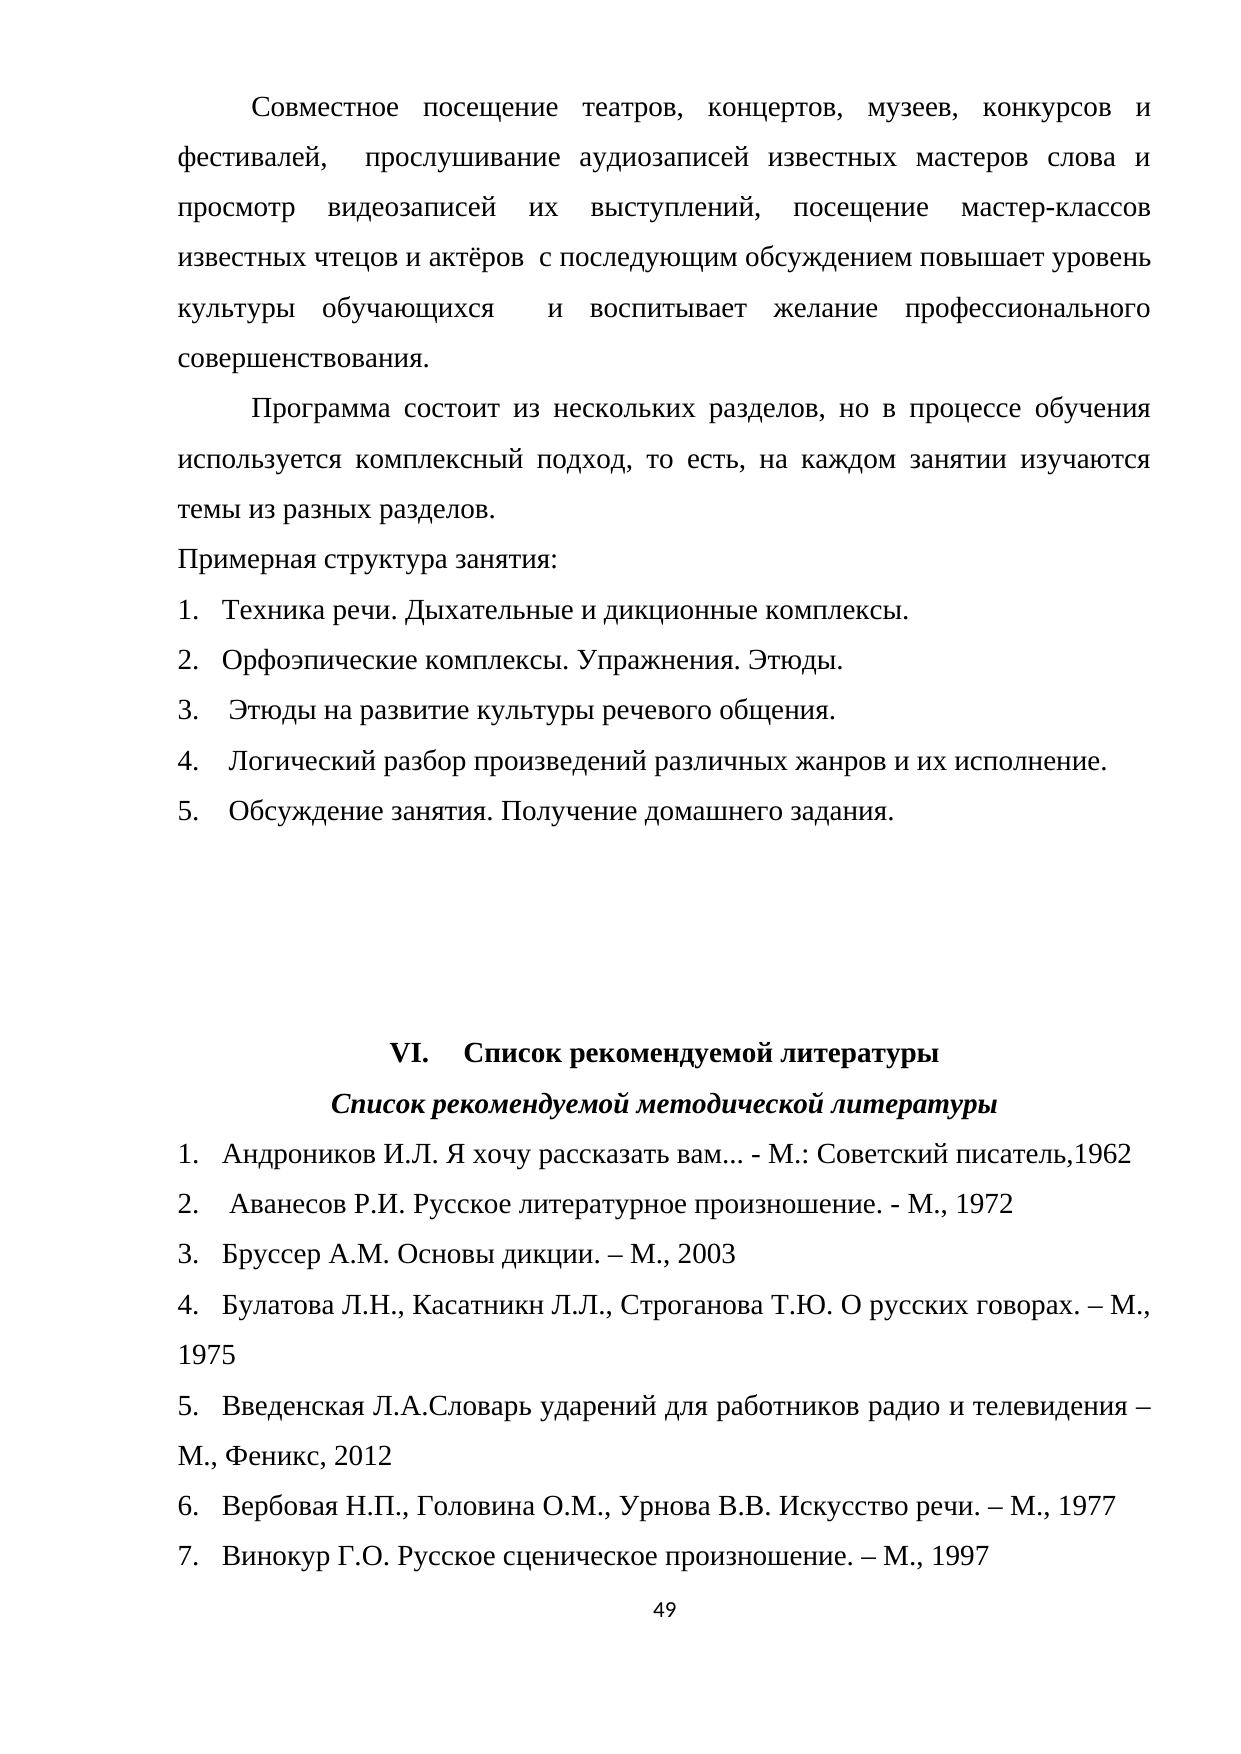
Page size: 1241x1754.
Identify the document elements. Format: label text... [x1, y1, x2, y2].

text 3. Этюды на развитие культуры речевого общения. [177, 692, 1152, 726]
list Вербовая Н.П., Головина О.М., Урнова В.В. Искусство речи. – М., 1977 [177, 1488, 1152, 1522]
list Булатова Л.Н., Касатникн Л.Л., Строганова Т.Ю. О русских говорах. – М., 1975 [177, 1287, 1152, 1371]
text 4. Логический разбор произведений различных жанров и их исполнение. [177, 743, 1152, 776]
text Список рекомендуемой методической литературы [177, 1086, 1152, 1119]
text Примерная структура занятия: [177, 541, 1152, 575]
text Совместное посещение театров, концертов, музеев, конкурсов и фестивалей, прослушивание аудиозаписей известных мастеров слова и просмотр видеозаписей их выступлений, посещение мастер-классов известных чтецов и актёров с последующим обсуждением повышает уровень культуры обучающихся и воспитывает желание профессионального совершенствования. [177, 89, 1152, 374]
text 2. Орфоэпические комплексы. Упражнения. Этюды. [177, 642, 1152, 676]
list Бруссер А.М. Основы дикции. – М., 2003 [177, 1237, 1152, 1270]
list Введенская Л.А.Словарь ударений для работников радио и телевидения –М., Феникс, 2012 [177, 1388, 1152, 1471]
text 5. Обсуждение занятия. Получение домашнего задания. [177, 793, 1152, 827]
text VI. Список рекомендуемой литературы [177, 1035, 1152, 1069]
list Аванесов Р.И. Русское литературное произношение. - М., 1972 [177, 1186, 1152, 1220]
text Программа состоит из нескольких разделов, но в процессе обучения используется комплексный подход, то есть, на каждом занятии изучаются темы из разных разделов. [177, 391, 1152, 525]
text 1. Техника речи. Дыхательные и дикционные комплексы. [177, 592, 1152, 625]
list Андроников И.Л. Я хочу рассказать вам... - М.: Советский писатель,1962 [177, 1136, 1152, 1169]
list Винокур Г.О. Русское сценическое произношение. – М., 1997 [177, 1538, 1152, 1572]
